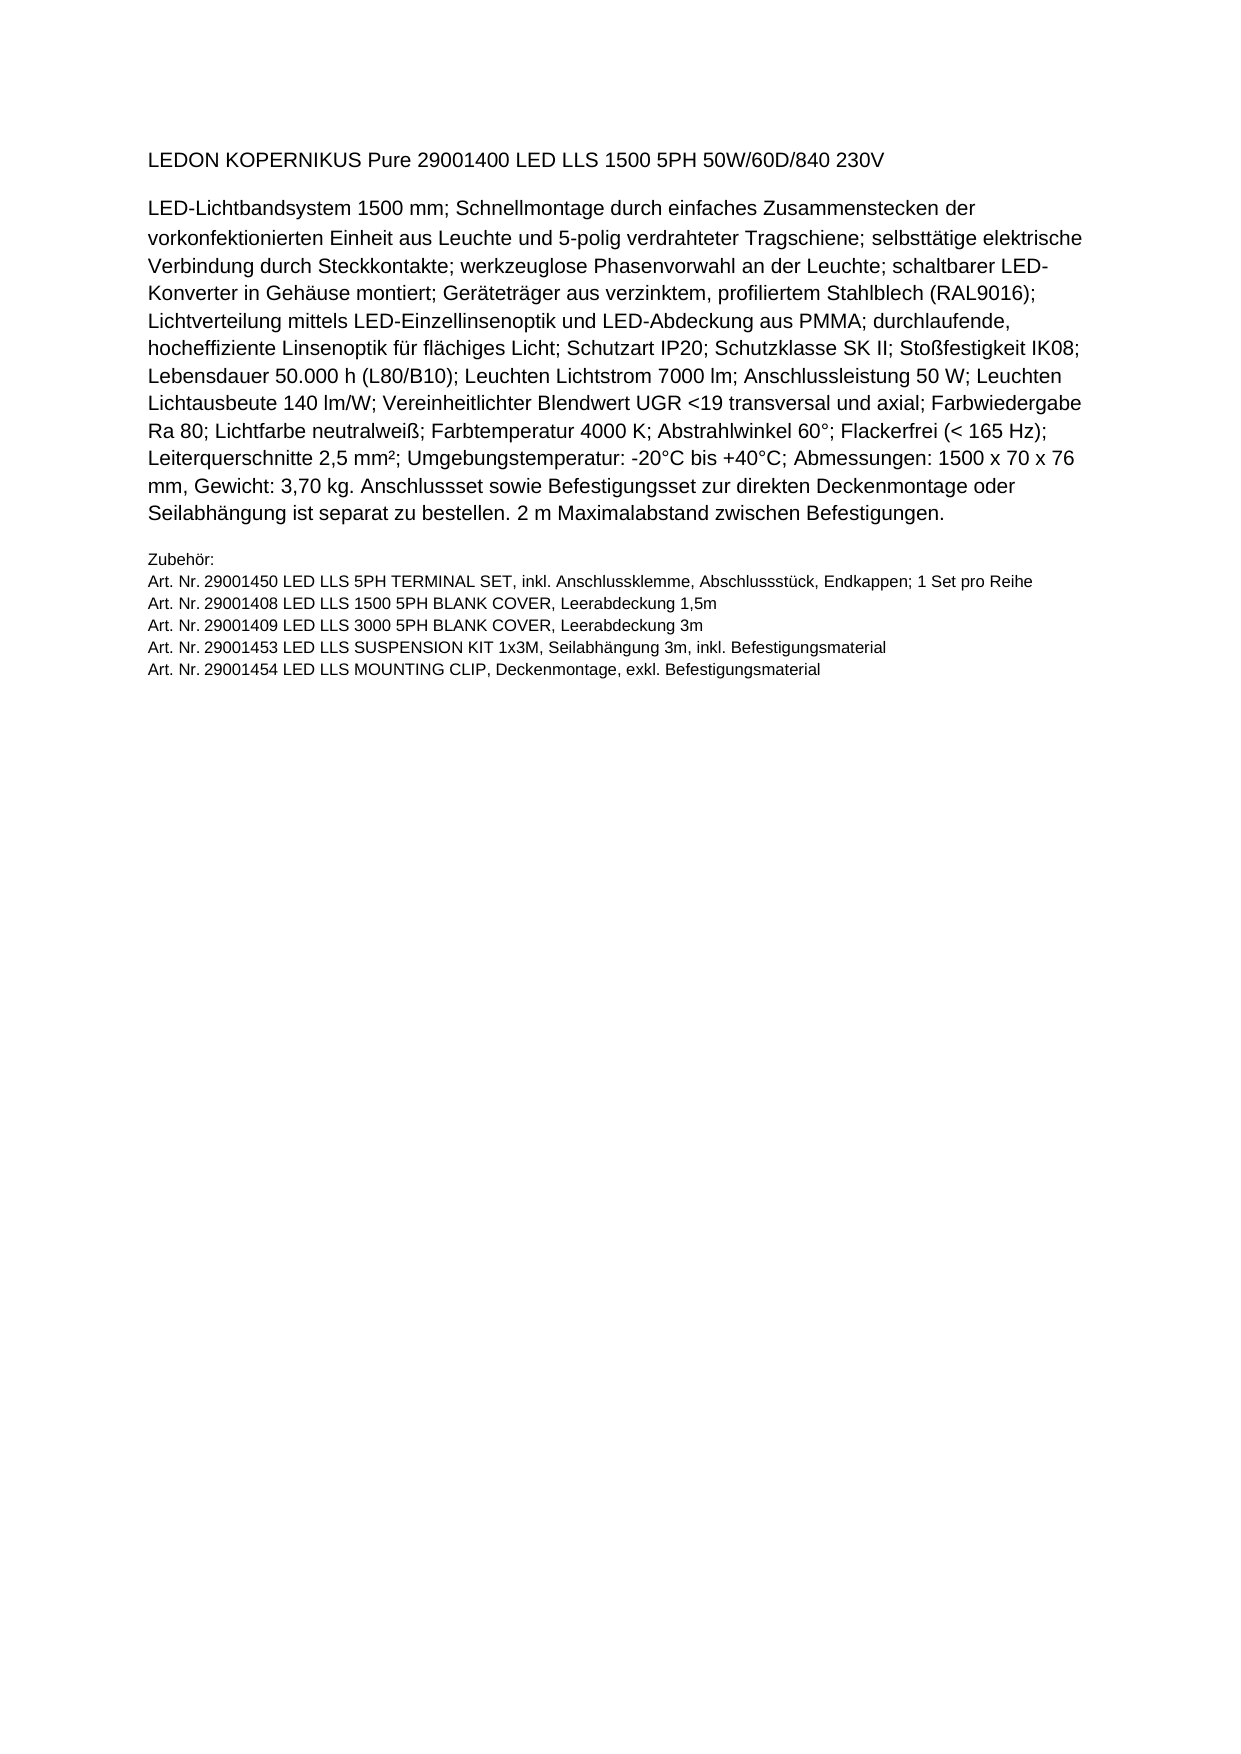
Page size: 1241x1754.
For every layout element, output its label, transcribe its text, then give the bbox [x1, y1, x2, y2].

text LEDON KOPERNIKUS Pure 29001400 LED LLS 1500 5PH 50W/60D/840 230V [148, 148, 1093, 172]
text Art. Nr. 29001409 LED LLS 3000 5PH BLANK COVER, Leerabdeckung 3m [148, 615, 1093, 634]
text Art. Nr. 29001408 LED LLS 1500 5PH BLANK COVER, Leerabdeckung 1,5m [148, 593, 1093, 613]
text Art. Nr. 29001450 LED LLS 5PH TERMINAL SET, inkl. Anschlussklemme, Abschlussstück, Endkappen; 1 Set pro Reihe [148, 571, 1093, 591]
text Zubehör: [148, 549, 1093, 569]
text Art. Nr. 29001454 LED LLS MOUNTING CLIP, Deckenmontage, exkl. Befestigungsmaterial [148, 659, 1093, 678]
text Art. Nr. 29001453 LED LLS SUSPENSION KIT 1x3M, Seilabhängung 3m, inkl. Befestigungsmaterial [148, 637, 1093, 657]
text LED-Lichtbandsystem 1500 mm; Schnellmontage durch einfaches Zusammenstecken der vorkonfektionierten Einheit aus Leuchte und 5-polig verdrahteter Tragschiene; selbsttätige elektrische Verbindung durch Steckkontakte; werkzeuglose Phasenvorwahl an der Leuchte; schaltbarer LED-Konverter in Gehäuse montiert; Geräteträger aus verzinktem, profiliertem Stahlblech (RAL9016); Lichtverteilung mittels LED-Einzellinsenoptik und LED-Abdeckung aus PMMA; durchlaufende, hocheffiziente Linsenoptik für flächiges Licht; Schutzart IP20; Schutzklasse SK II; Stoßfestigkeit IK08; Lebensdauer 50.000 h (L80/B10); Leuchten Lichtstrom 7000 lm; Anschlussleistung 50 W; Leuchten Lichtausbeute 140 lm/W; Vereinheitlichter Blendwert UGR <19 transversal und axial; Farbwiedergabe Ra 80; Lichtfarbe neutralweiß; Farbtemperatur 4000 K; Abstrahlwinkel 60°; Flackerfrei (< 165 Hz); Leiterquerschnitte 2,5 mm²; Umgebungstemperatur: -20°C bis +40°C; Abmessungen: 1500 x 70 x 76 mm, Gewicht: 3,70 kg. Anschlussset sowie Befestigungsset zur direkten Deckenmontage oder Seilabhängung ist separat zu bestellen. 2 m Maximalabstand zwischen Befestigungen. [148, 196, 1093, 525]
